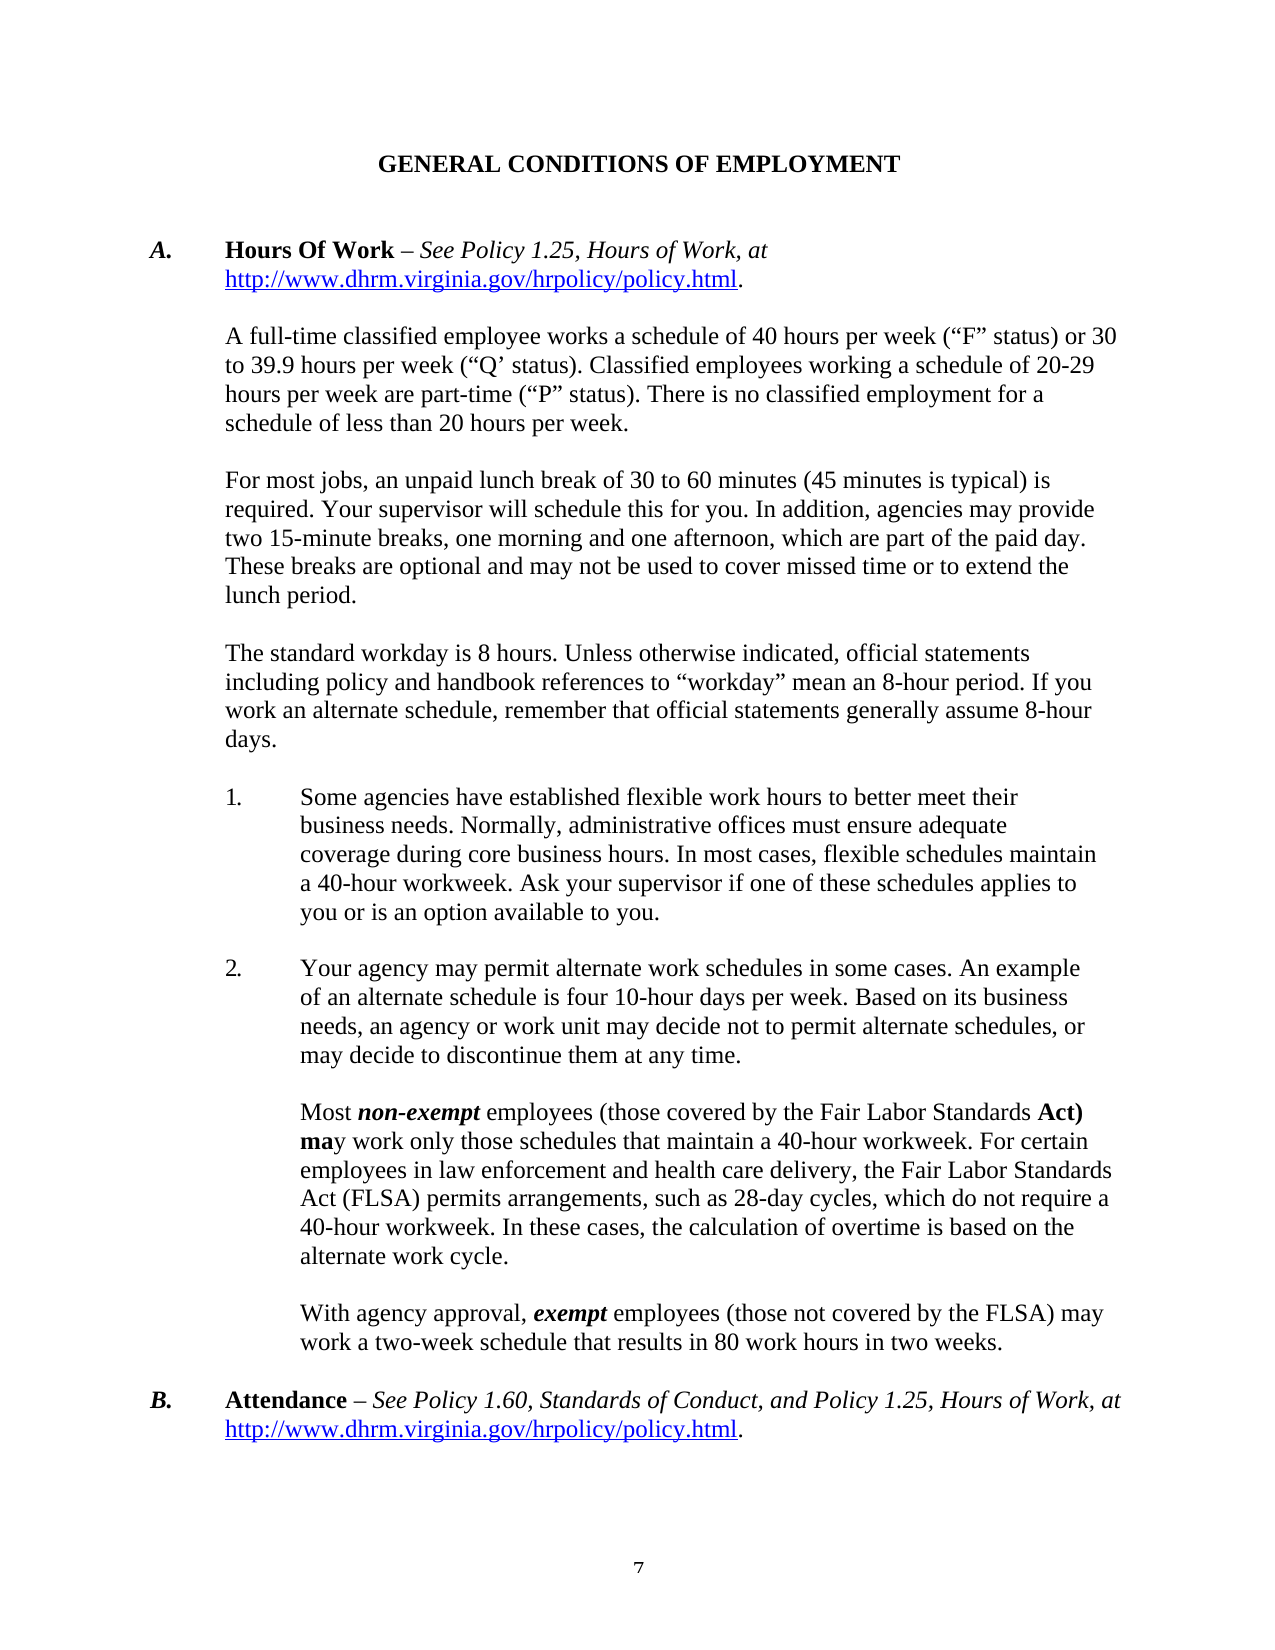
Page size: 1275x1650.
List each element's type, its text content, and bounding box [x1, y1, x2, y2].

text Most non-exempt employees (those covered by the Fair Labor Standards Act) may work only those schedules that maintain a 40-hour workweek. For certain employees in law enforcement and health care delivery, the Fair Labor Standards Act (FLSA) permits arrangements, such as 28-day cycles, which do not require a 40-hour workweek. In these cases, the calculation of overtime is based on the alternate work cycle. [300, 1097, 1113, 1270]
text The standard workday is 8 hours. Unless otherwise indicated, official statements including policy and handbook references to “workday” mean an 8-hour period. If you work an alternate schedule, remember that official statements generally assume 8-hour days. [225, 638, 1094, 753]
text GENERAL CONDITIONS OF EMPLOYMENT [378, 149, 1223, 178]
list Some agencies have established flexible work hours to better meet their business needs. Normally, administrative offices must ensure adequate coverage during core business hours. In most cases, flexible schedules maintain a 40-hour workweek. Ask your supervisor if one of these schedules applies to you or is an option available to you. [225, 782, 1103, 925]
text For most jobs, an unpaid lunch break of 30 to 60 minutes (45 minutes is typical) is required. Your supervisor will schedule this for you. In addition, agencies may provide two 15-minute breaks, one morning and one afternoon, which are part of the paid day. These breaks are optional and may not be used to cover missed time or to extend the lunch period. [225, 465, 1097, 609]
text With agency approval, exempt employees (those not covered by the FLSA) may work a two-week schedule that results in 80 work hours in two weeks. [300, 1298, 1106, 1356]
list Hours Of Work – See Policy 1.25, Hours of Work, at [150, 235, 1223, 264]
text http://www.dhrm.virginia.gov/hrpolicy/policy.html. [225, 1414, 1223, 1442]
list Your agency may permit alternate work schedules in some cases. An example of an alternate schedule is four 10-hour days per week. Based on its business needs, an agency or work unit may decide not to permit alternate schedules, or may decide to discontinue them at any time. [225, 953, 1107, 1068]
text http://www.dhrm.virginia.gov/hrpolicy/policy.html. [225, 264, 1223, 293]
text A full-time classified employee works a schedule of 40 hours per week (“F” status) or 30 to 39.9 hours per week (“Q’ status). Classified employees working a schedule of 20-29 hours per week are part-time (“P” status). There is no classified employment for a schedule of less than 20 hours per week. [225, 321, 1119, 436]
list Attendance – See Policy 1.60, Standards of Conduct, and Policy 1.25, Hours of Work, at [150, 1385, 1223, 1413]
